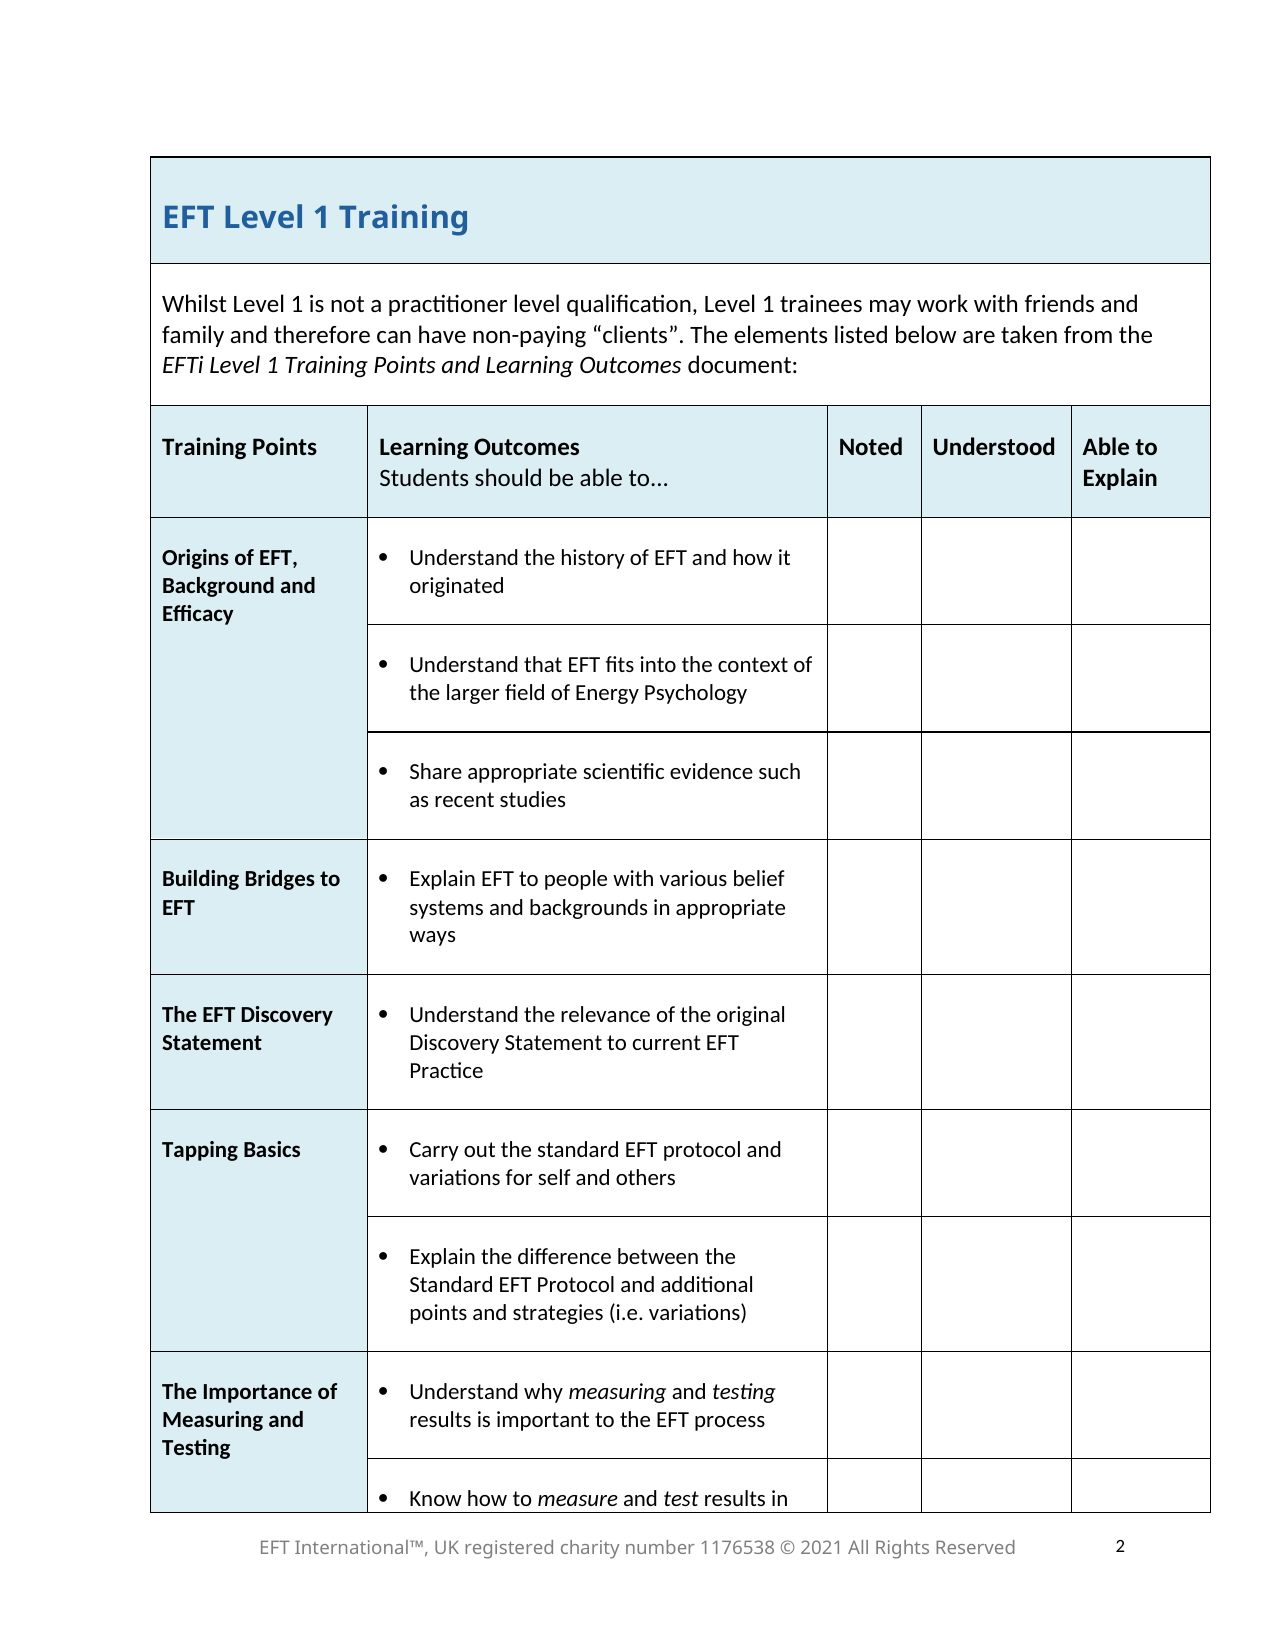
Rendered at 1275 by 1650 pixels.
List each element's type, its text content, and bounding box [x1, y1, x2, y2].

table_cell [1072, 518, 1210, 624]
table_cell Understand the relevance of the original Discovery Statement to current EFT Practice [368, 975, 827, 1109]
table_header EFT Level 1 Training [151, 158, 1210, 263]
table_cell Noted [828, 406, 921, 517]
table_cell [828, 1459, 921, 1512]
table_cell Share appropriate scientific evidence such as recent studies [368, 733, 827, 838]
table_cell [1072, 733, 1210, 838]
table_cell [922, 1110, 1071, 1216]
table_cell [922, 1352, 1071, 1458]
table_cell Carry out the standard EFT protocol and variations for self and others [368, 1110, 827, 1216]
table_cell [922, 840, 1071, 974]
table_cell [828, 840, 921, 974]
table_cell [922, 1217, 1071, 1351]
table_cell [1072, 1217, 1210, 1351]
table_cell [828, 1352, 921, 1458]
table_cell [922, 625, 1071, 731]
table_cell Origins of EFT, Background and Efficacy [151, 518, 367, 838]
table_cell Understand the history of EFT and how it originated [368, 518, 827, 624]
table_cell [1072, 625, 1210, 731]
table_cell [922, 733, 1071, 838]
table_cell [828, 518, 921, 624]
table_cell [922, 518, 1071, 624]
table_cell [828, 1110, 921, 1216]
table_cell Able to Explain [1072, 406, 1210, 517]
table_cell [1072, 1110, 1210, 1216]
table_cell Understand that EFT fits into the context of the larger field of Energy Psychology [368, 625, 827, 731]
table_cell [828, 625, 921, 731]
table_cell Explain the difference between the Standard EFT Protocol and additional points and strategies (i.e. variations) [368, 1217, 827, 1351]
table_cell [828, 1217, 921, 1351]
table_cell Tapping Basics [151, 1110, 367, 1351]
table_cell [368, 1459, 827, 1512]
table_cell Building Bridges to EFT [151, 840, 367, 974]
table_cell [922, 975, 1071, 1109]
table_cell [828, 975, 921, 1109]
table_cell [1072, 840, 1210, 974]
table_cell Training Points [151, 406, 367, 517]
table_cell [1072, 975, 1210, 1109]
table_cell [922, 1459, 1071, 1512]
table_cell Learning Outcomes Students should be able to... [368, 406, 827, 517]
table_cell Explain EFT to people with various belief systems and backgrounds in appropriate ways [368, 840, 827, 974]
table_cell Understood [922, 406, 1071, 517]
table_cell [1072, 1352, 1210, 1458]
table_cell The Importance of Measuring and Testing [151, 1352, 367, 1512]
table_cell [828, 733, 921, 838]
table_cell The EFT Discovery Statement [151, 975, 367, 1109]
table_cell Whilst Level 1 is not a practitioner level qualification, Level 1 trainees may work with friends and family and therefore can have non-paying “clients”. The elements listed below are taken from the EFTi Level 1 Training Points and Learning Outcomes document: [151, 264, 1210, 405]
table_cell [1072, 1459, 1210, 1512]
table_cell Understand why measuring and testing results is important to the EFT process [368, 1352, 827, 1458]
